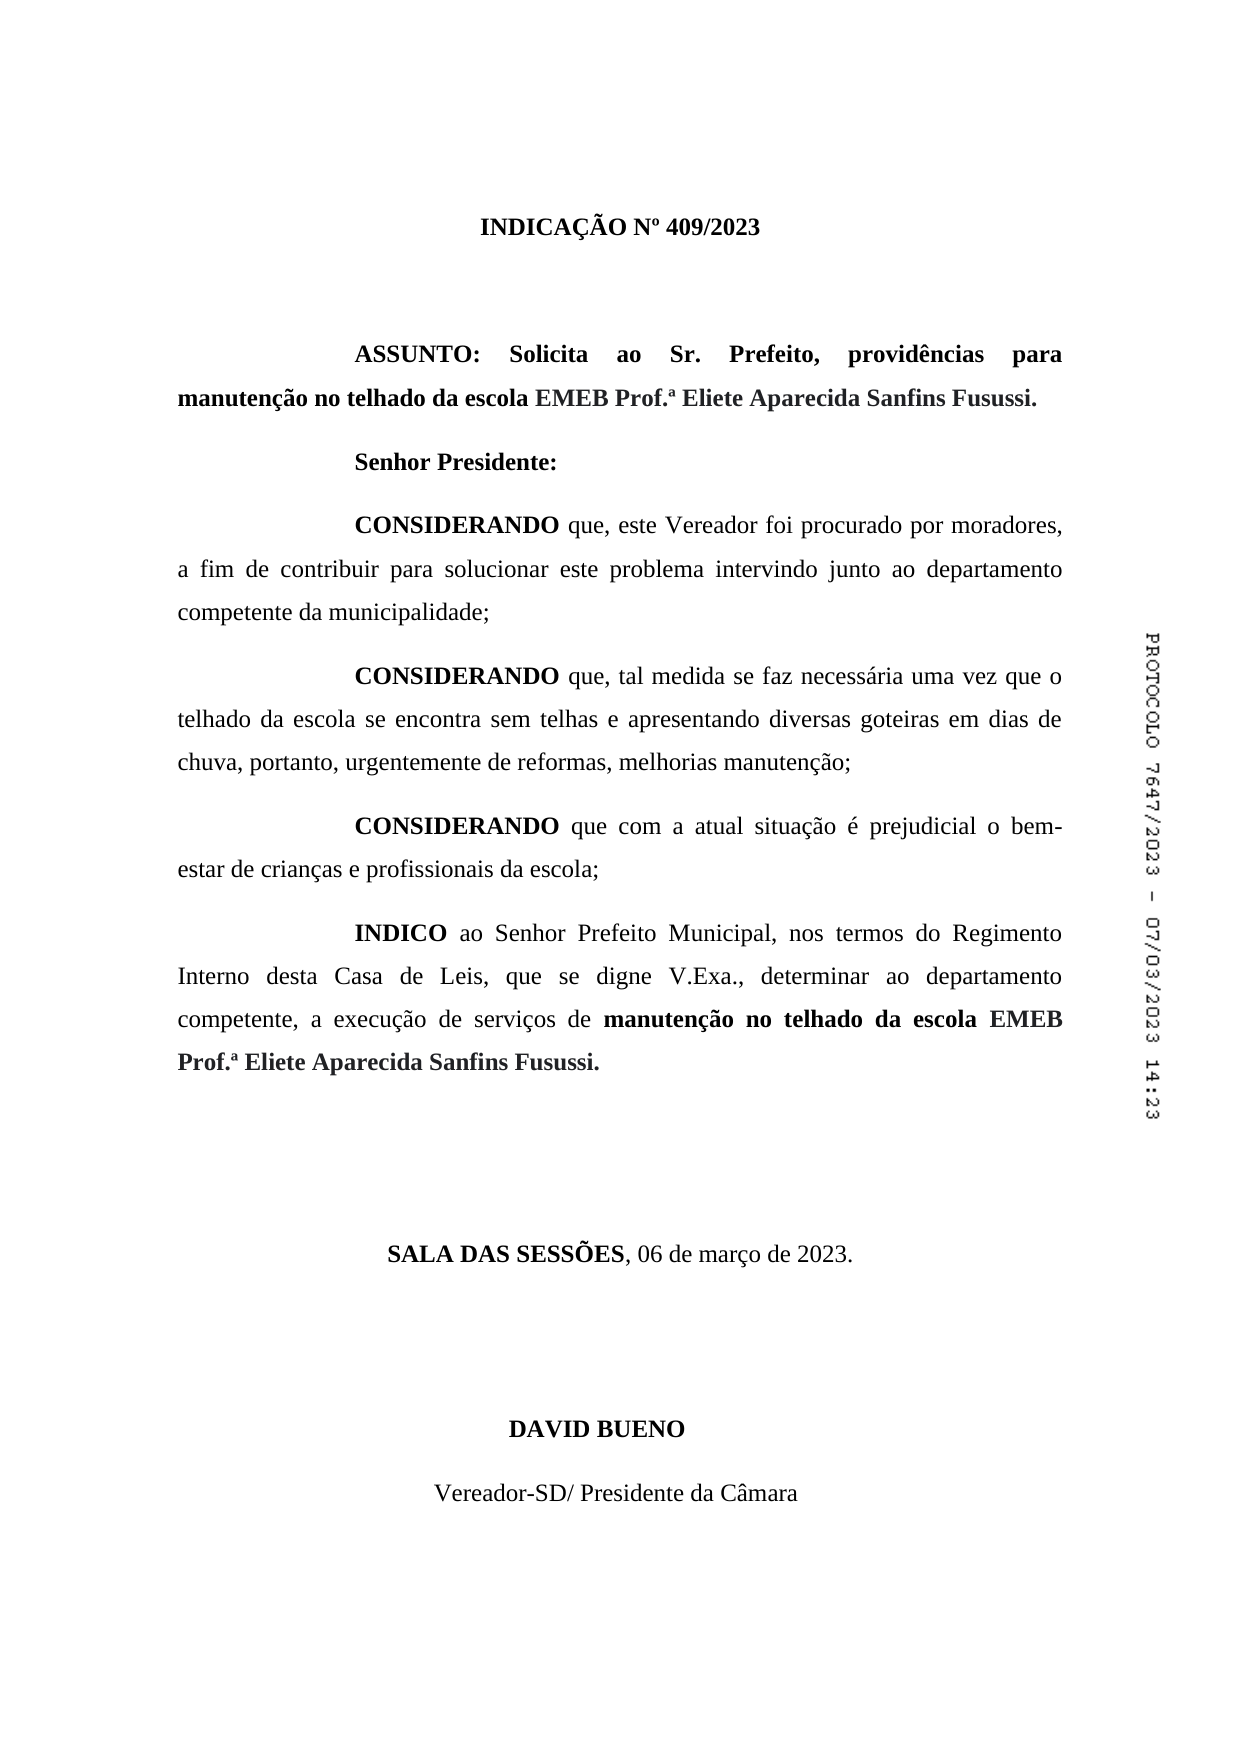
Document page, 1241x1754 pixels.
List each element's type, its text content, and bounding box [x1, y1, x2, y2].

text Senhor Presidente: [177, 447, 1063, 475]
text CONSIDERANDO que com a atual situação é prejudicial o bem-estar de crianças e profissionais da escola; [177, 811, 1063, 883]
text CONSIDERANDO que, tal medida se faz necessária uma vez que o telhado da escola se encontra sem telhas e apresentando diversas goteiras em dias de chuva, portanto, urgentemente de reformas, melhorias manutenção; [177, 661, 1063, 776]
text Vereador-SD/ Presidente da Câmara [177, 1478, 1063, 1507]
text INDICAÇÃO Nº 409/2023 [177, 212, 1063, 240]
picture [1120, 629, 1183, 1125]
text ASSUNTO: Solicita ao Sr. Prefeito, providências para manutenção no telhado da escola EMEB Prof.ª Eliete Aparecida Sanfins Fusussi. [177, 339, 1063, 411]
text INDICO ao Senhor Prefeito Municipal, nos termos do Regimento Interno desta Casa de Leis, que se digne V.Exa., determinar ao departamento competente, a execução de serviços de manutenção no telhado da escola EMEB Prof.ª Eliete Aparecida Sanfins Fusussi. [177, 918, 1063, 1076]
text DAVID BUENO [177, 1414, 1063, 1443]
text SALA DAS SESSÕES, 06 de março de 2023. [177, 1239, 1063, 1268]
text CONSIDERANDO que, este Vereador foi procurado por moradores, a fim de contribuir para solucionar este problema intervindo junto ao departamento competente da municipalidade; [177, 511, 1063, 626]
